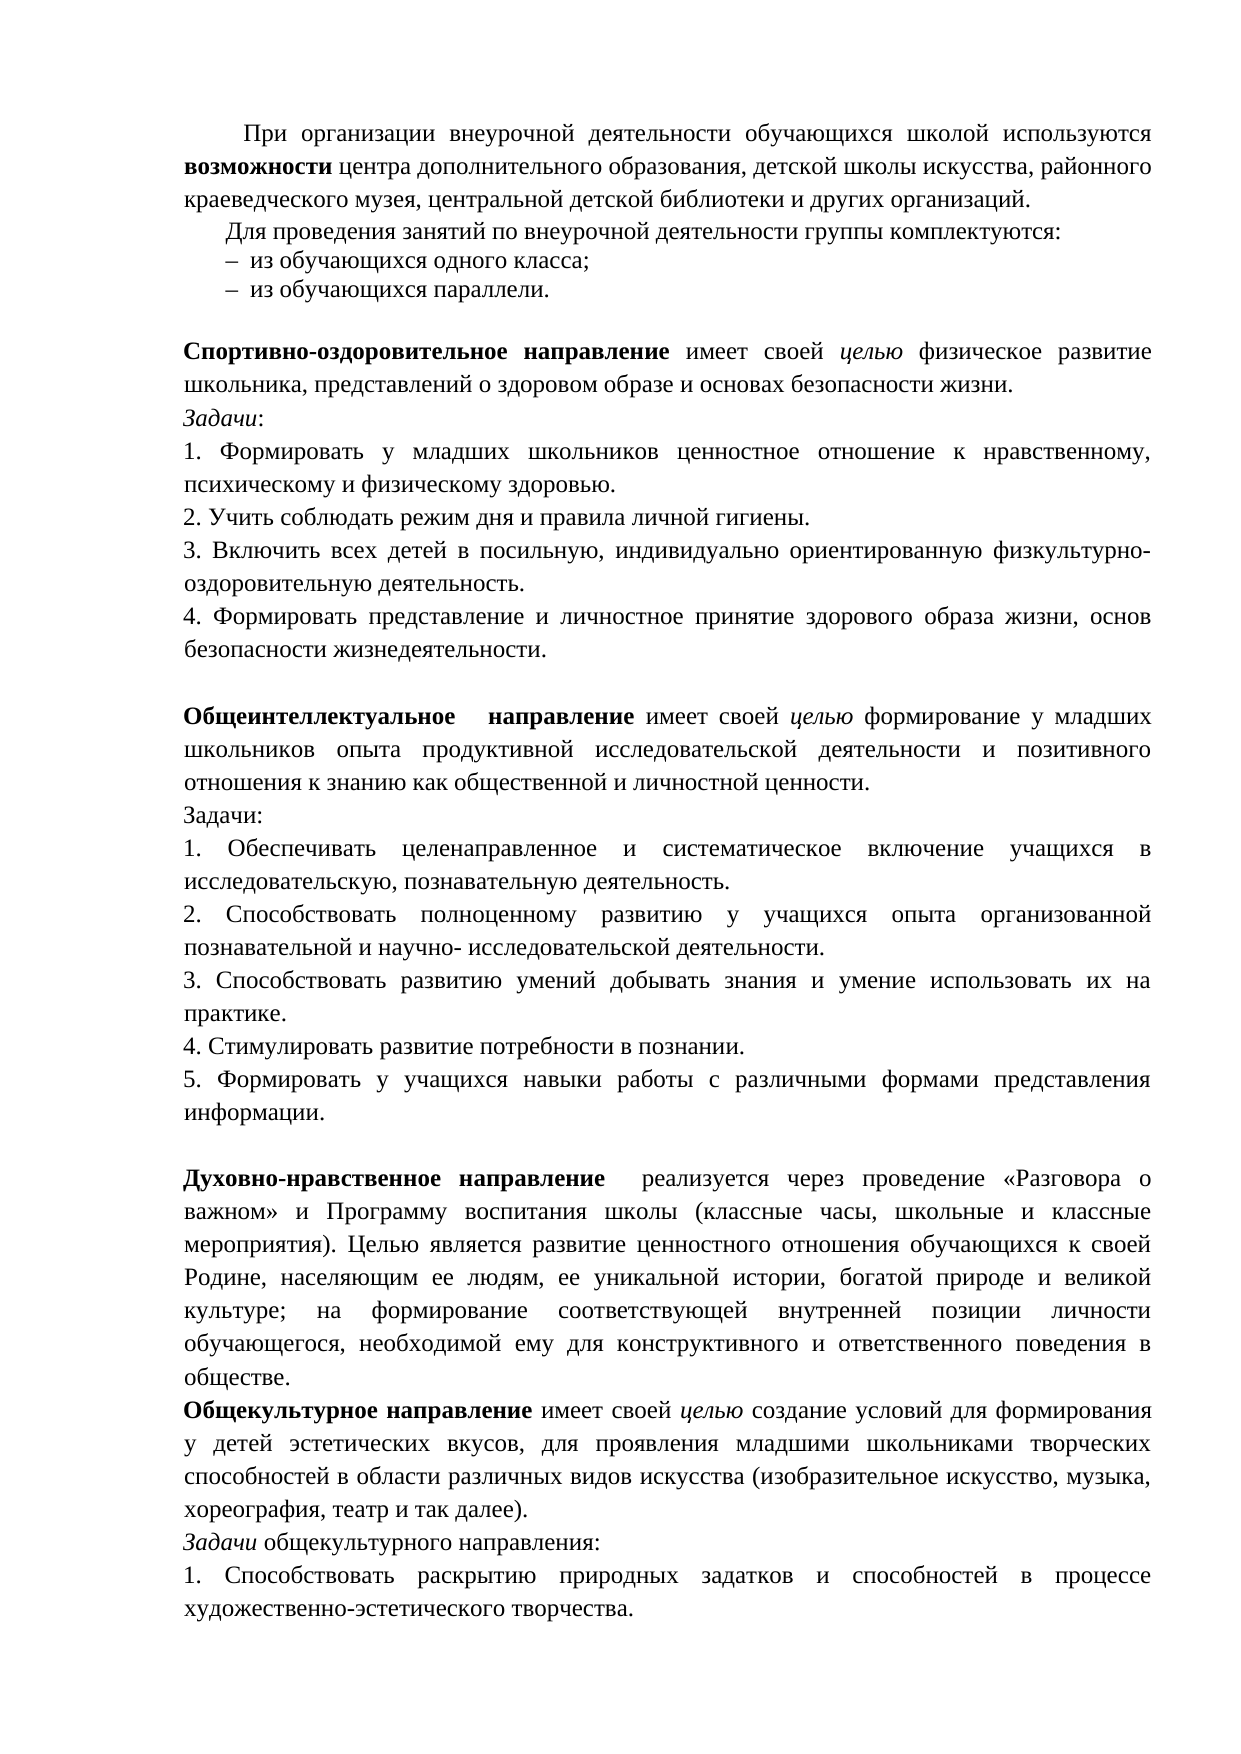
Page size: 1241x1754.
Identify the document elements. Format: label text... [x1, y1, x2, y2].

text 1. Способствовать раскрытию природных задатков и способностей в процессе художественно-эстетического творчества. [183, 1561, 1152, 1622]
text 2. Учить соблюдать режим дня и правила личной гигиены. [183, 502, 1152, 531]
text Спортивно-оздоровительное направление имеет своей целью физическое развитие школьника, представлений о здоровом образе и основах безопасности жизни. [183, 336, 1152, 398]
text Задачи общекультурного направления: [183, 1527, 1152, 1556]
text Общекультурное направление имеет своей целью создание условий для формирования у детей эстетических вкусов, для проявления младшими школьниками творческих способностей в области различных видов искусства (изобразительное искусство, музыка, хореография, театр и так далее). [183, 1395, 1152, 1523]
text 1. Формировать у младших школьников ценностное отношение к нравственному, психическому и физическому здоровью. [183, 436, 1152, 498]
text 4. Стимулировать развитие потребности в познании. [183, 1031, 1152, 1060]
text из обучающихся одного класса; [184, 245, 1156, 274]
text из обучающихся параллели. [184, 274, 1156, 303]
text Задачи: [183, 403, 1152, 431]
text Задачи: [183, 800, 1152, 828]
text При организации внеурочной деятельности обучающихся школой используются возможности центра дополнительного образования, детской школы искусства, районного краеведческого музея, центральной детской библиотеки и других организаций. [184, 118, 1152, 213]
text 2. Способствовать полноценному развитию у учащихся опыта организованной познавательной и научно- исследовательской деятельности. [183, 899, 1152, 961]
text Общеинтеллектуальное направление имеет своей целью формирование у младших школьников опыта продуктивной исследовательской деятельности и позитивного отношения к знанию как общественной и личностной ценности. [183, 701, 1152, 796]
text 4. Формировать представление и личностное принятие здорового образа жизни, основ безопасности жизнедеятельности. [183, 601, 1152, 663]
text 5. Формировать у учащихся навыки работы с различными формами представления информации. [183, 1064, 1152, 1126]
text Духовно-нравственное направление реализуется через проведение «Разговора о важном» и Программу воспитания школы (классные часы, школьные и классные мероприятия). Целью является развитие ценностного отношения обучающихся к своей Родине, населяющим ее людям, ее уникальной истории, богатой природе и великой культуре; на формирование соответствующей внутренней позиции личности обучающегося, необходимой ему для конструктивного и ответственного поведения в обществе. [183, 1163, 1152, 1390]
text 3. Включить всех детей в посильную, индивидуально ориентированную физкультурно-оздоровительную деятельность. [183, 535, 1152, 597]
text Для проведения занятий по внеурочной деятельности группы комплектуются: [184, 218, 1152, 245]
text 3. Способствовать развитию умений добывать знания и умение использовать их на практике. [183, 965, 1152, 1027]
text 1. Обеспечивать целенаправленное и систематическое включение учащихся в исследовательскую, познавательную деятельность. [183, 833, 1152, 894]
